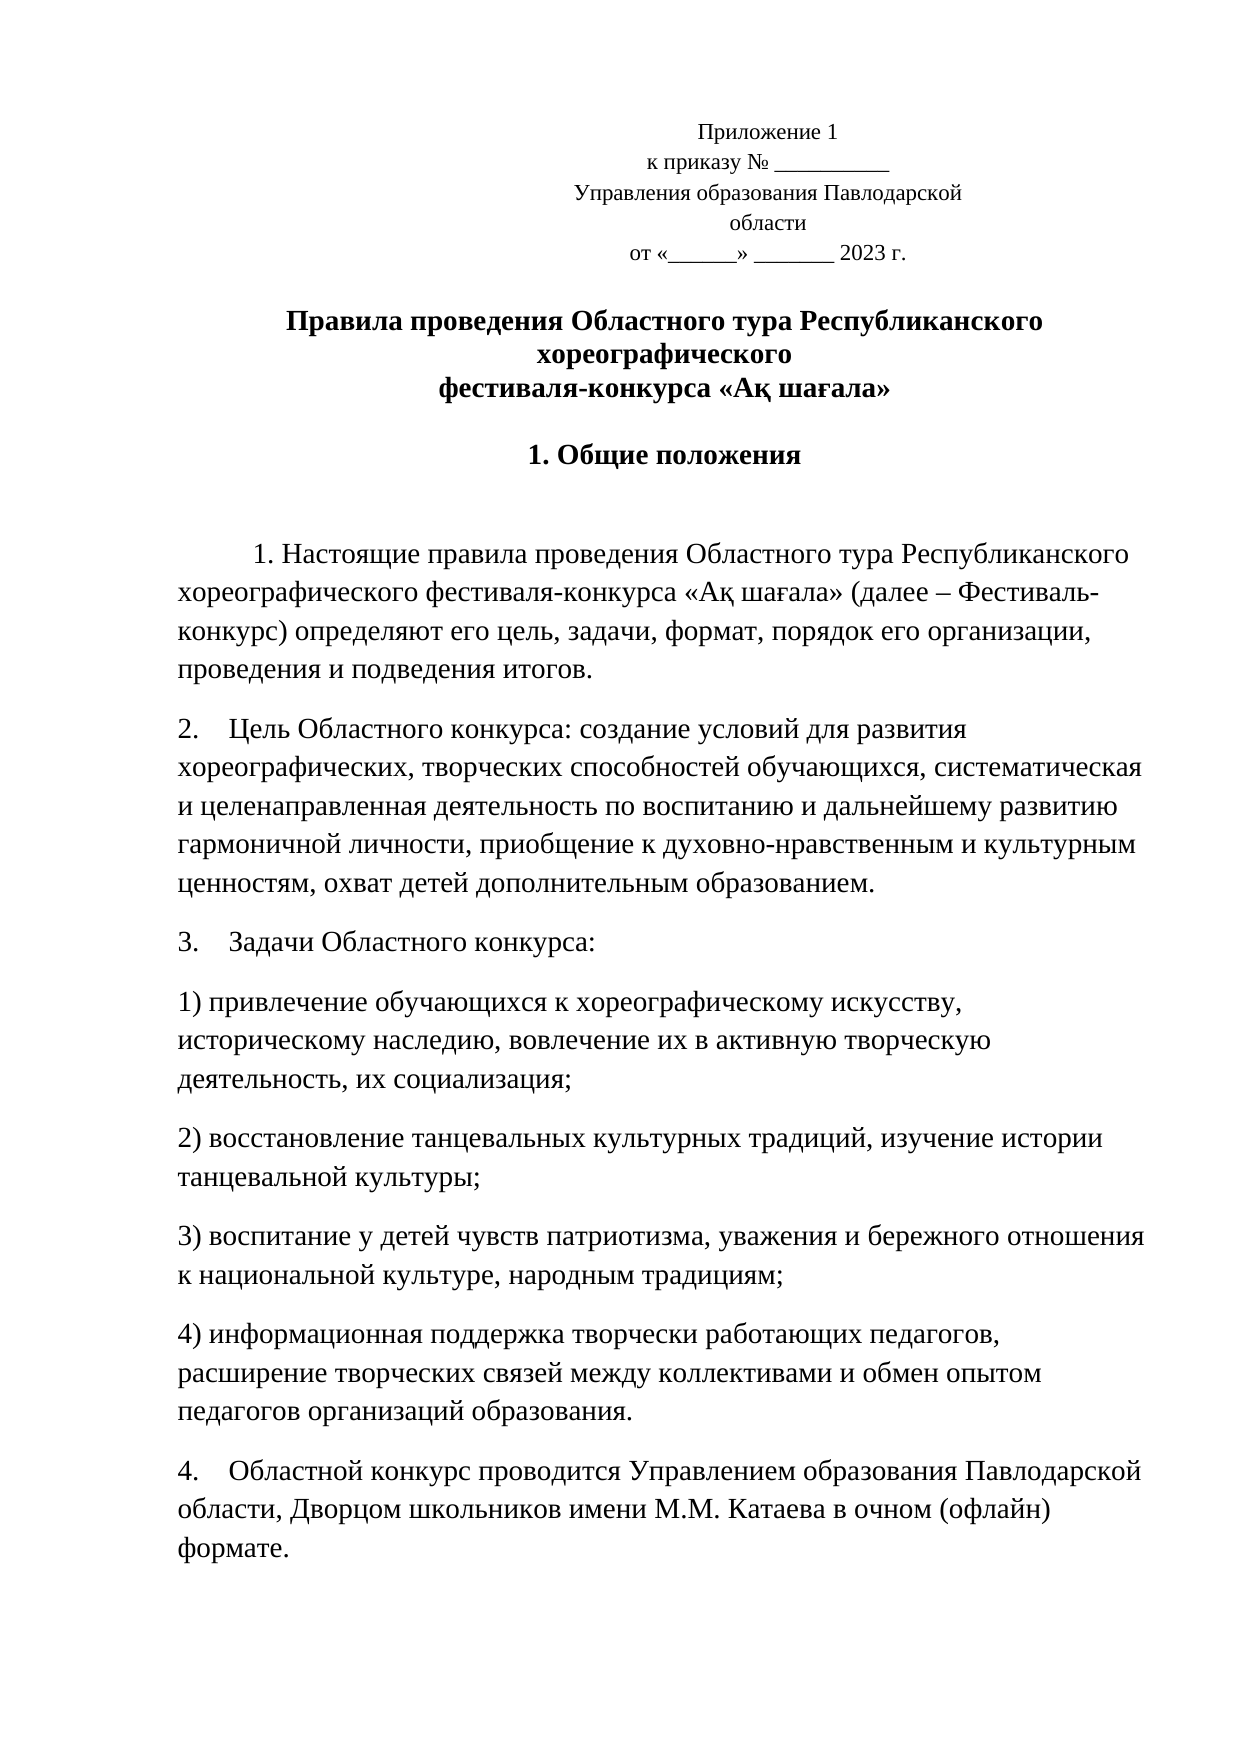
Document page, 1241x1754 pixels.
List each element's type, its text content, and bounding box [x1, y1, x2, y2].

text 2) восстановление танцевальных культурных традиций, изучение истории танцевальной культуры; [177, 1120, 1152, 1192]
text 4) информационная поддержка творчески работающих педагогов, расширение творческих связей между коллективами и обмен опытом педагогов организаций образования. [177, 1316, 1152, 1427]
text 2. Цель Областного конкурса: создание условий для развития хореографических, творческих способностей обучающихся, систематическая и целенаправленная деятельность по воспитанию и дальнейшему развитию гармоничной личности, приобщение к духовно-нравственным и культурным ценностям, охват детей дополнительным образованием. [177, 711, 1152, 899]
text Правила проведения Областного тура Республиканского хореографического [177, 303, 1152, 370]
text 4. Областной конкурс проводится Управлением образования Павлодарской области, Дворцом школьников имени М.М. Катаева в очном (офлайн) формате. [177, 1453, 1152, 1563]
text области [251, 209, 1240, 235]
text Управления образования Павлодарской [251, 178, 1240, 205]
text фестиваля-конкурса «Ақ шағала» [177, 370, 1152, 403]
text 1) привлечение обучающихся к хореографическому искусству, историческому наследию, вовлечение их в активную творческую деятельность, их социализация; [177, 984, 1152, 1094]
text 1. Настоящие правила проведения Областного тура Республиканского хореографического фестиваля-конкурса «Ақ шағала» (далее – Фестиваль-конкурс) определяют его цель, задачи, формат, порядок его организации, проведения и подведения итогов. [177, 536, 1152, 685]
text 3) воспитание у детей чувств патриотизма, уважения и бережного отношения к национальной культуре, народным традициям; [177, 1218, 1152, 1290]
text 3. Задачи Областного конкурса: [177, 924, 1152, 958]
text Приложение 1 [251, 118, 1240, 144]
text к приказу № __________ [251, 148, 1240, 175]
text от «______» _______ 2023 г. [251, 239, 1240, 265]
text 1. Общие положения [177, 437, 1152, 535]
